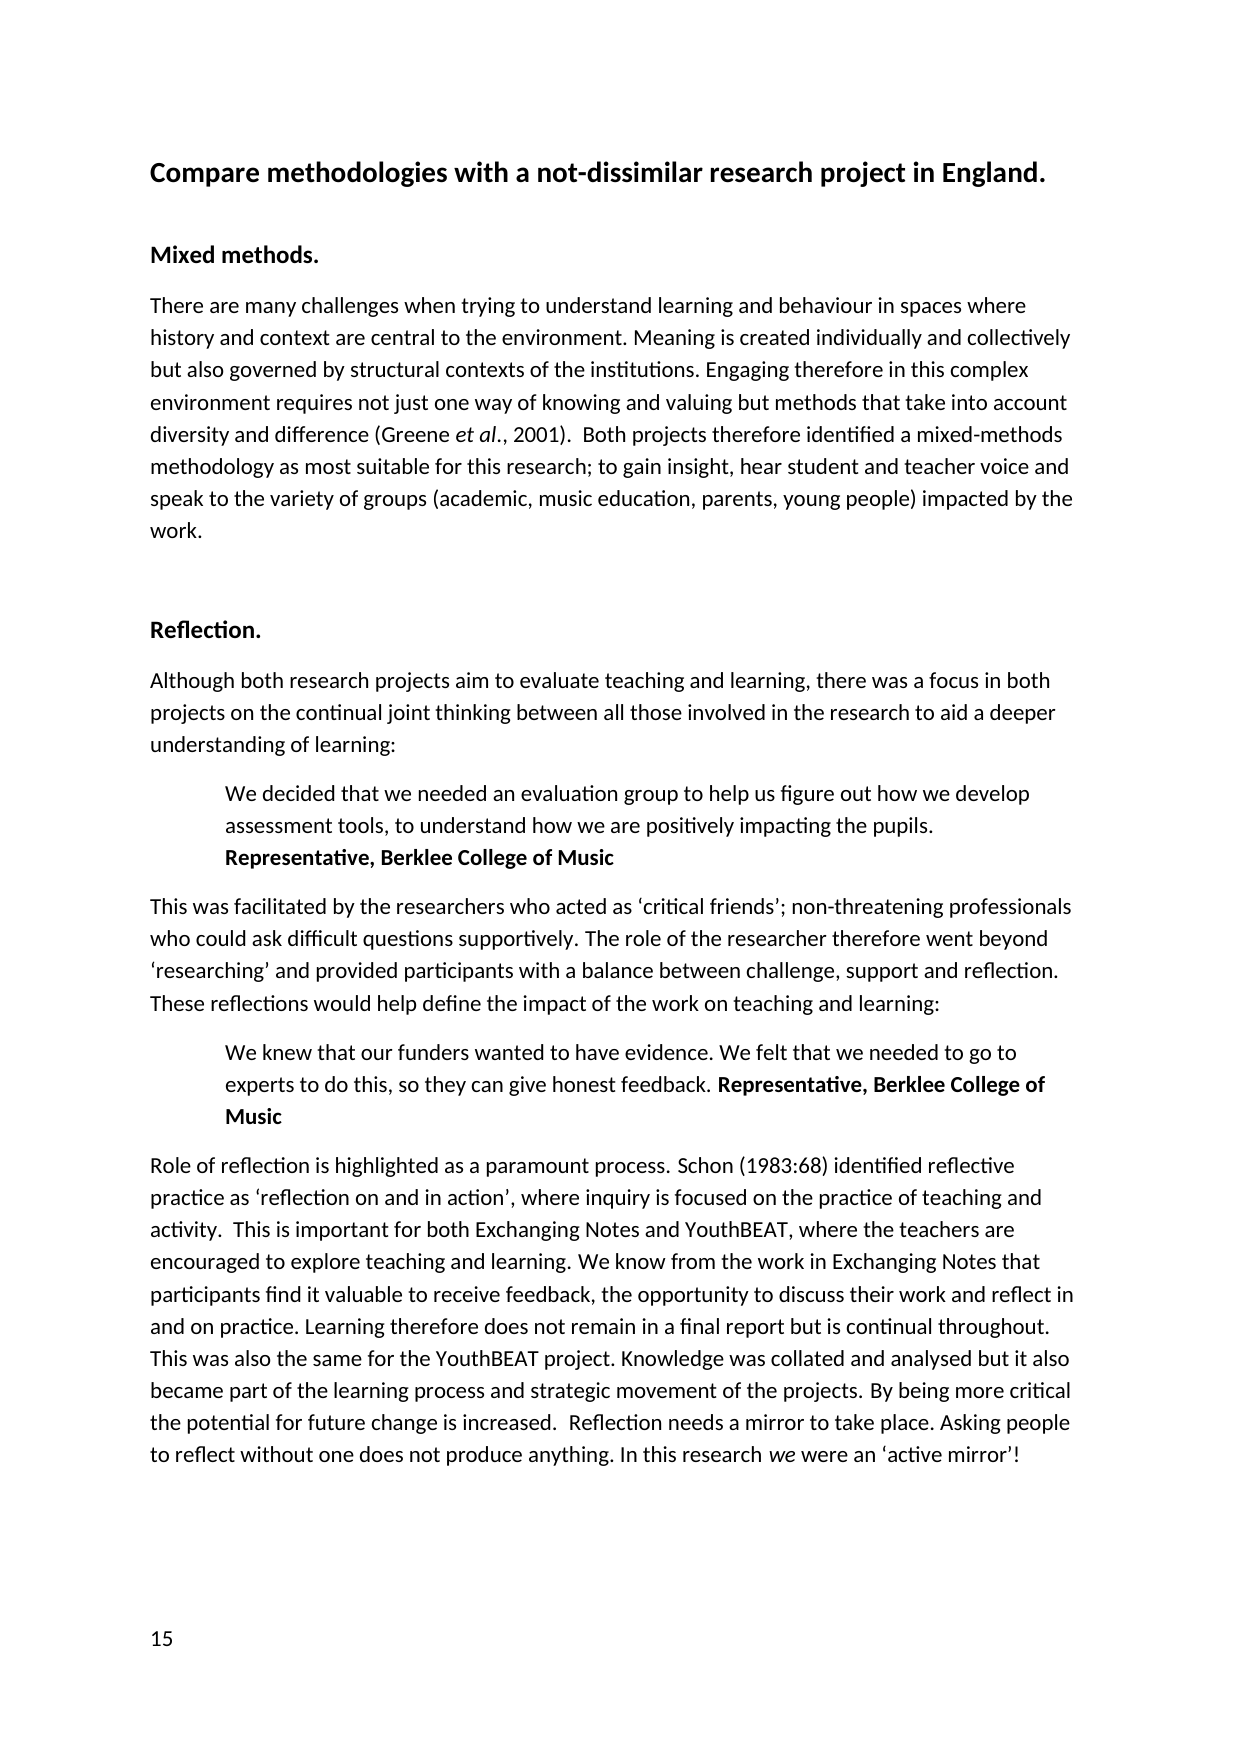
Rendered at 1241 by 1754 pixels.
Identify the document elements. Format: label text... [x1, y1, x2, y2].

subtitle Compare methodologies with a not-dissimilar research project in England. [150, 154, 1090, 190]
text There are many challenges when trying to understand learning and behaviour in spaces where history and context are central to the environment. Meaning is created individually and collectively but also governed by structural contexts of the institutions. Engaging therefore in this complex environment requires not just one way of knowing and valuing but methods that take into account diversity and difference (Greene et al., 2001). Both projects therefore identified a mixed-methods methodology as most suitable for this research; to gain insight, hear student and teacher voice and speak to the variety of groups (academic, music education, parents, young people) impacted by the work. [150, 291, 1090, 544]
text We knew that our funders wanted to have evidence. We felt that we needed to go to experts to do this, so they can give honest feedback. Representative, Berklee College of Music [225, 1038, 1090, 1130]
text Although both research projects aim to evaluate teaching and learning, there was a focus in both projects on the continual joint thinking between all those involved in the research to aid a deeper understanding of learning: [150, 666, 1090, 758]
text Reflection. [150, 614, 1090, 645]
text We decided that we needed an evaluation group to help us figure out how we develop assessment tools, to understand how we are positively impacting the pupils. Representative, Berklee College of Music [225, 779, 1090, 871]
text Mixed methods. [150, 239, 1090, 270]
text This was facilitated by the researchers who acted as ‘critical friends’; non-threatening professionals who could ask difficult questions supportively. The role of the researcher therefore went beyond ‘researching’ and provided participants with a balance between challenge, support and reflection. These reflections would help define the impact of the work on teaching and learning: [150, 892, 1090, 1017]
text Role of reflection is highlighted as a paramount process. Schon (1983:68) identified reflective practice as ‘reflection on and in action’, where inquiry is focused on the practice of teaching and activity. This is important for both Exchanging Notes and YouthBEAT, where the teachers are encouraged to explore teaching and learning. We know from the work in Exchanging Notes that participants find it valuable to receive feedback, the opportunity to discuss their work and reflect in and on practice. Learning therefore does not remain in a final report but is continual throughout. This was also the same for the YouthBEAT project. Knowledge was collated and analysed but it also became part of the learning process and strategic movement of the projects. By being more critical the potential for future change is increased. Reflection needs a mirror to take place. Asking people to reflect without one does not produce anything. In this research we were an ‘active mirror’! [150, 1151, 1090, 1469]
